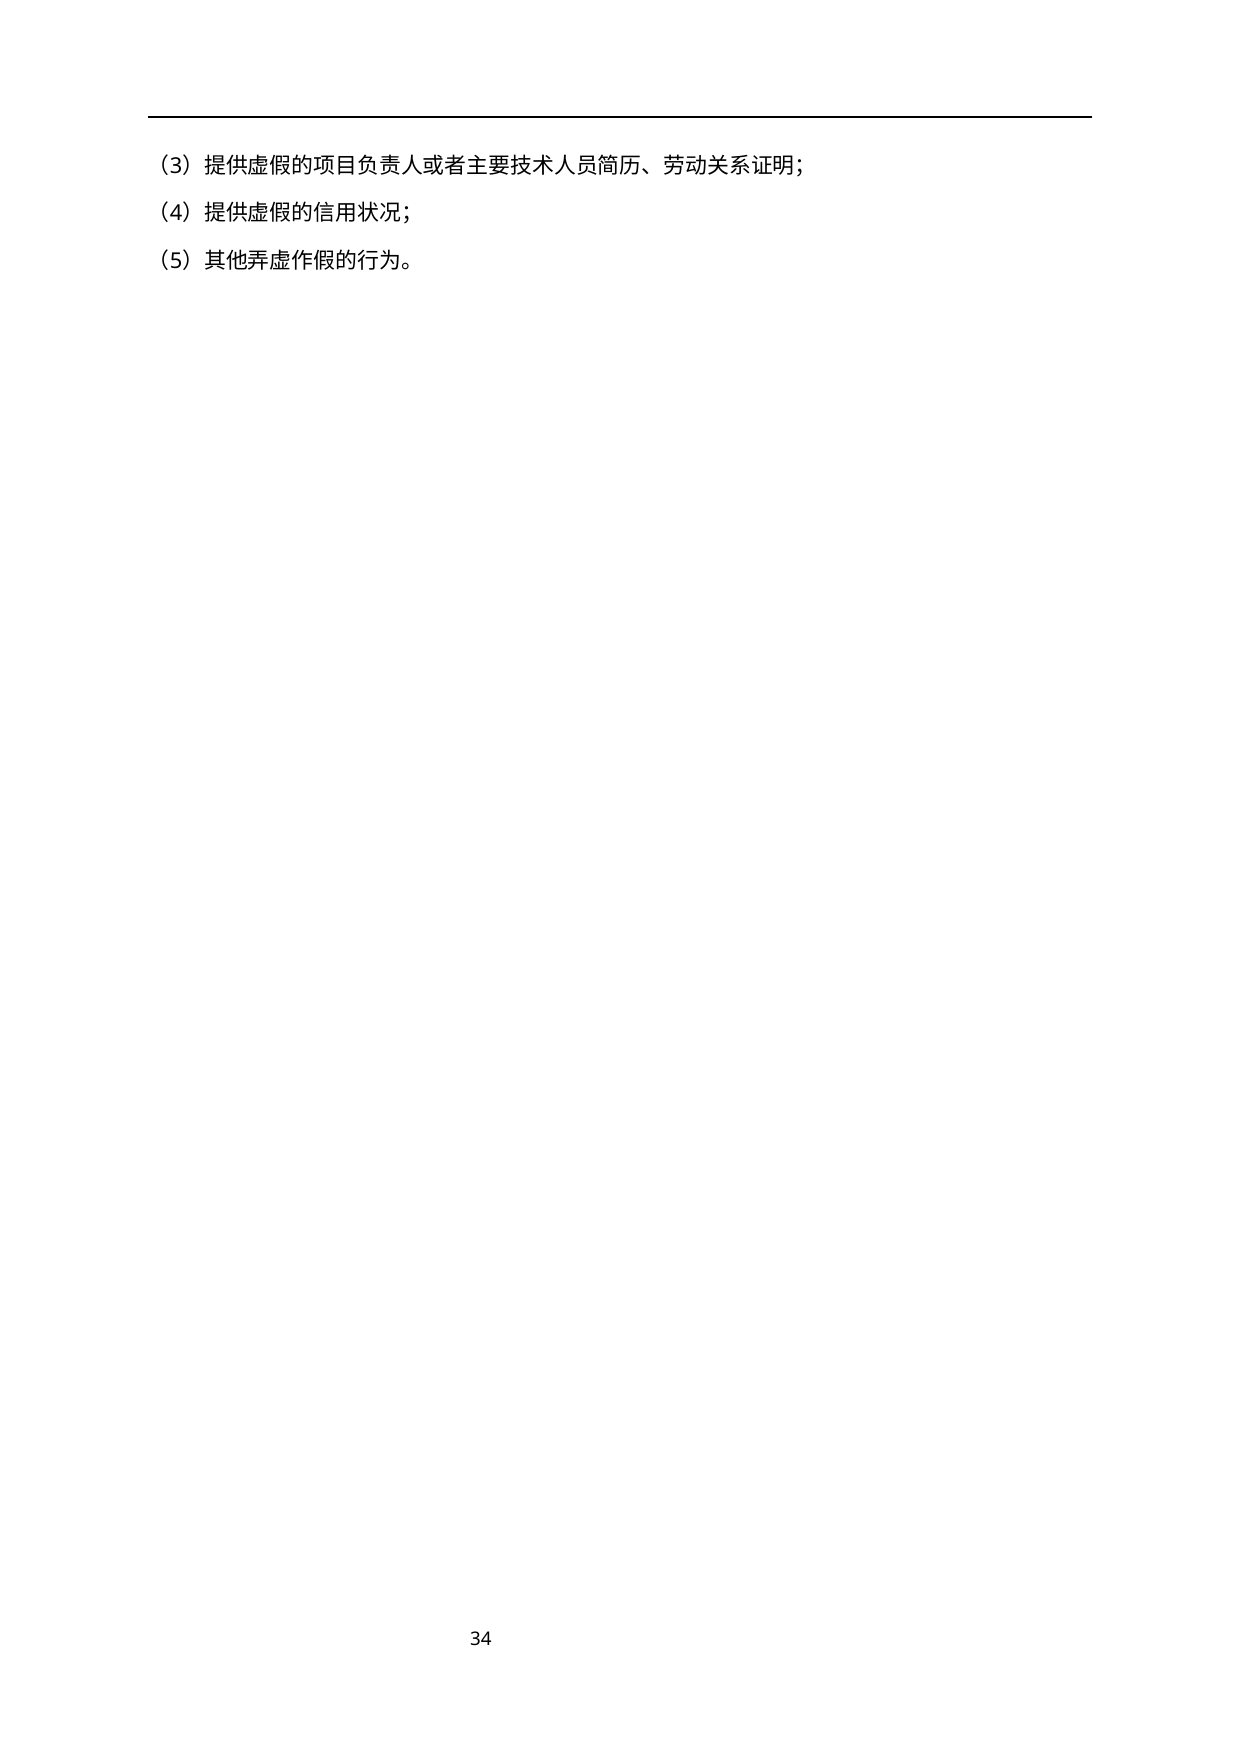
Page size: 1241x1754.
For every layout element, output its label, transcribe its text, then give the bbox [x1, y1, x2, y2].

text （4）提供虚假的信用状况； [148, 195, 1092, 227]
text （5）其他弄虚作假的行为。 [148, 243, 1092, 275]
text （3）提供虚假的项目负责人或者主要技术人员简历、劳动关系证明； [148, 148, 1092, 179]
